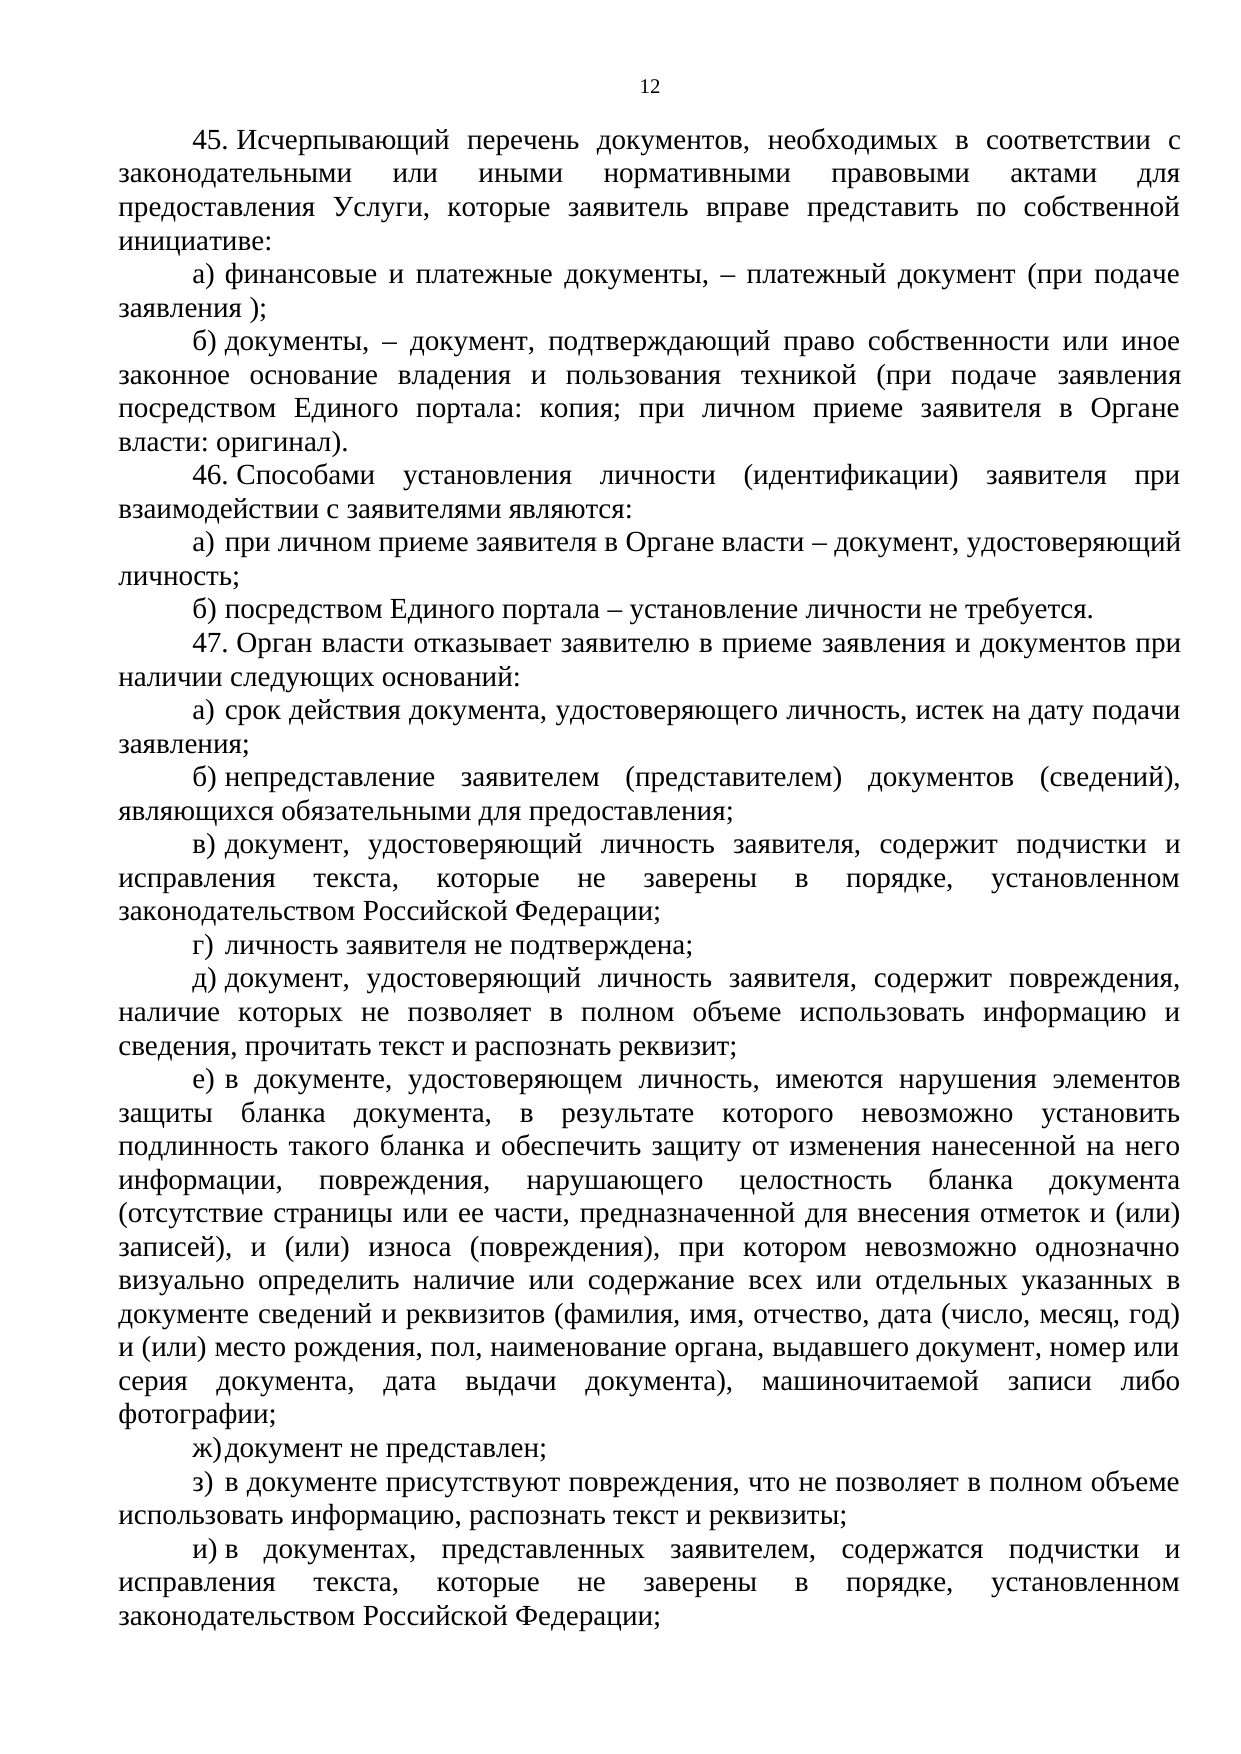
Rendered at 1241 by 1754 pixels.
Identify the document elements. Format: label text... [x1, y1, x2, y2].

list документ, удостоверяющий личность заявителя, содержит повреждения, наличие которых не позволяет в полном объеме использовать информацию и сведения, прочитать текст и распознать реквизит; [118, 961, 1181, 1061]
list документ не представлен; [118, 1430, 1181, 1464]
list личность заявителя не подтверждена; [118, 927, 1181, 961]
list в документе присутствуют повреждения, что не позволяет в полном объеме использовать информацию, распознать текст и реквизиты; [118, 1464, 1181, 1531]
list Орган власти отказывает заявителю в приеме заявления и документов при наличии следующих оснований: [118, 625, 1181, 692]
list Способами установления личности (идентификации) заявителя при взаимодействии с заявителями являются: [118, 457, 1181, 524]
list в документе, удостоверяющем личность, имеются нарушения элементов защиты бланка документа, в результате которого невозможно установить подлинность такого бланка и обеспечить защиту от изменения нанесенной на него информации, повреждения, нарушающего целостность бланка документа (отсутствие страницы или ее части, предназначенной для внесения отметок и (или) записей), и (или) износа (повреждения), при котором невозможно однозначно визуально определить наличие или содержание всех или отдельных указанных в документе сведений и реквизитов (фамилия, имя, отчество, дата (число, месяц, год) и (или) место рождения, пол, наименование органа, выдавшего документ, номер или серия документа, дата выдачи документа), машиночитаемой записи либо фотографии; [118, 1061, 1181, 1430]
list документы, – документ, подтверждающий право собственности или иное законное основание владения и пользования техникой (при подаче заявления посредством Единого портала: копия; при личном приеме заявителя в Органе власти: оригинал). [118, 323, 1181, 457]
list непредставление заявителем (представителем) документов (сведений), являющихся обязательными для предоставления; [118, 759, 1181, 826]
list Исчерпывающий перечень документов, необходимых в соответствии с законодательными или иными нормативными правовыми актами для предоставления Услуги, которые заявитель вправе представить по собственной инициативе: [118, 122, 1181, 256]
list при личном приеме заявителя в Органе власти – документ, удостоверяющий личность; [118, 524, 1181, 592]
list финансовые и платежные документы, – платежный документ (при подаче заявления ); [118, 256, 1181, 323]
list в документах, представленных заявителем, содержатся подчистки и исправления текста, которые не заверены в порядке, установленном законодательством Российской Федерации; [118, 1531, 1181, 1631]
list срок действия документа, удостоверяющего личность, истек на дату подачи заявления; [118, 692, 1181, 759]
list документ, удостоверяющий личность заявителя, содержит подчистки и исправления текста, которые не заверены в порядке, установленном законодательством Российской Федерации; [118, 826, 1181, 927]
list посредством Единого портала – установление личности не требуется. [118, 592, 1181, 625]
